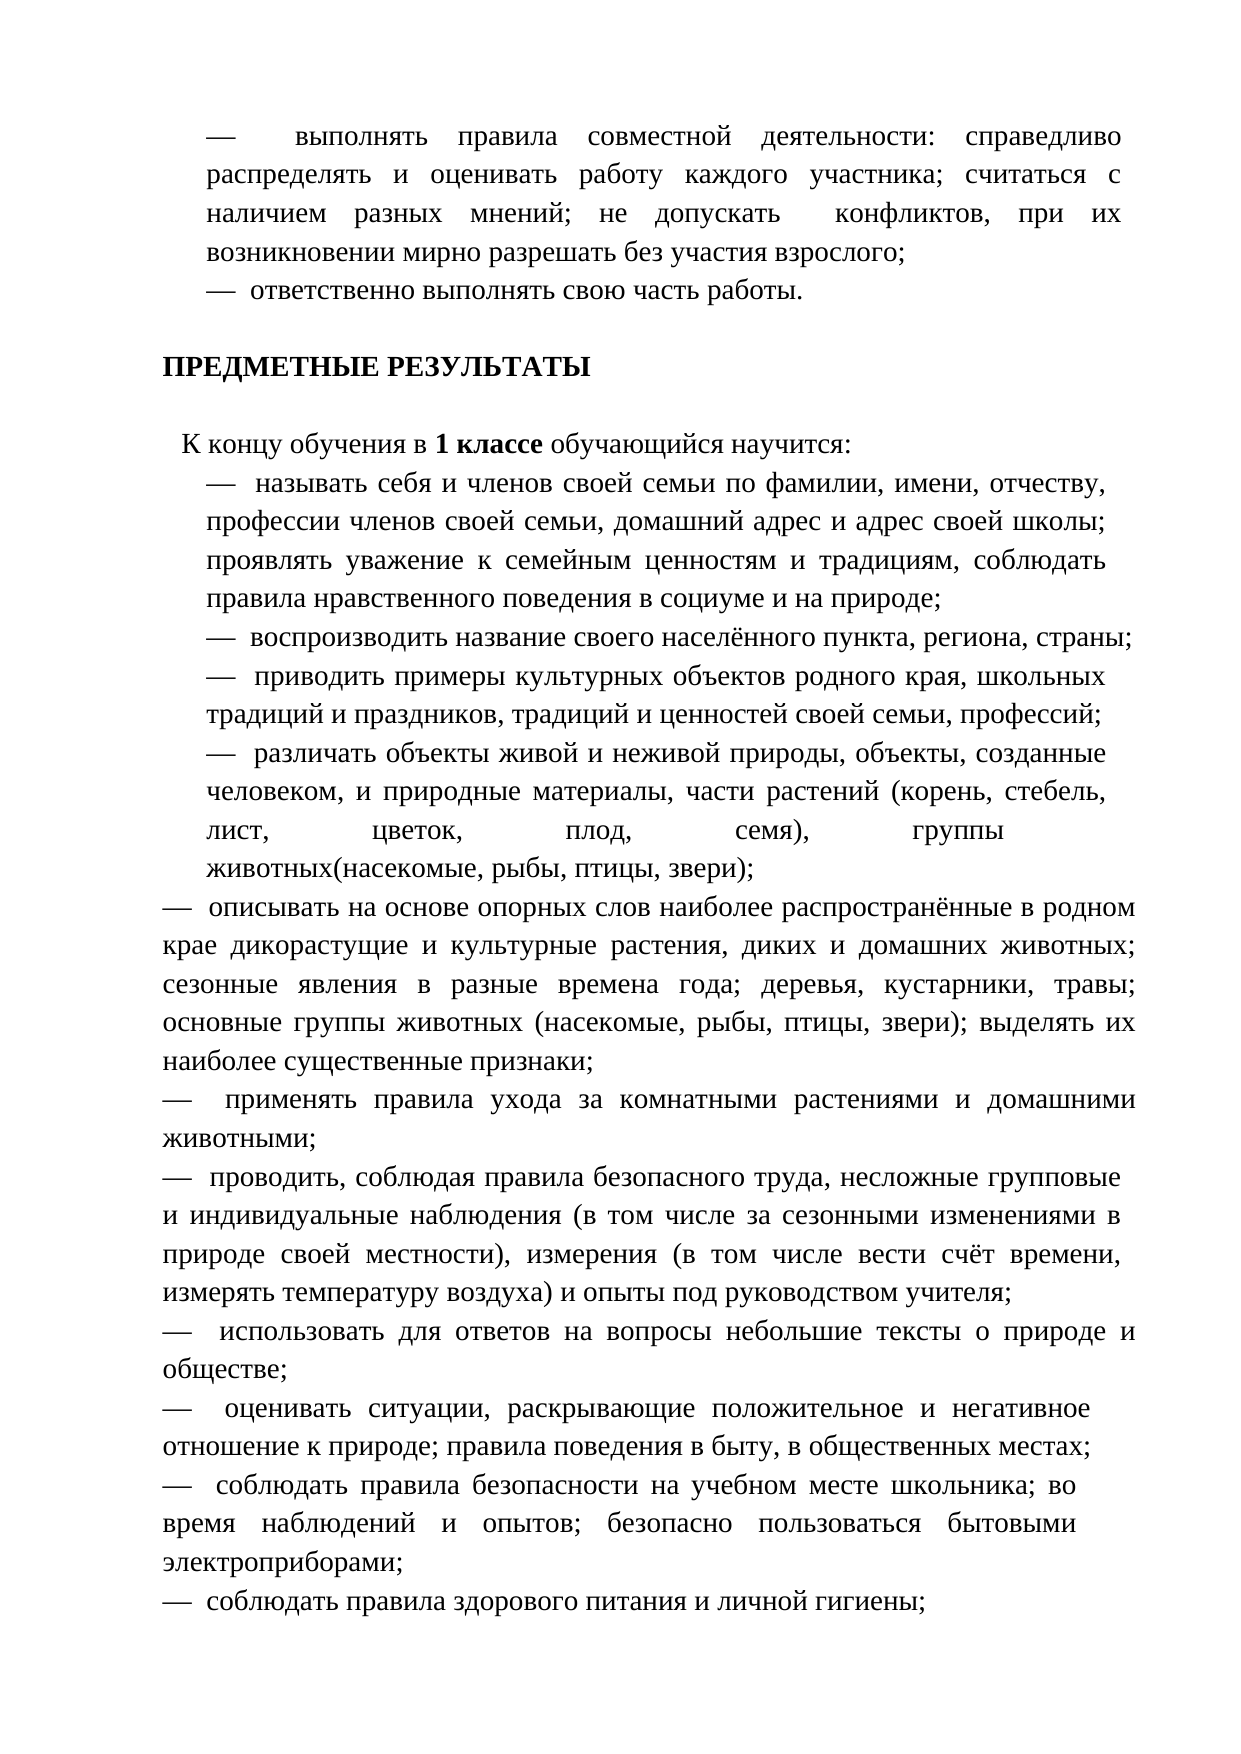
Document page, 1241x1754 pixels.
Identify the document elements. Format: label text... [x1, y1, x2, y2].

text — выполнять правила совместной деятельности: справедливо распределять и оценивать работу каждого участника; считаться с наличием разных мнений; не допускать конфликтов, при их возникновении мирно разрешать без участия взрослого; [206, 118, 1122, 267]
text — приводить примеры культурных объектов родного края, школьных традиций и праздников, традиций и ценностей своей семьи, профессий; [206, 658, 1107, 730]
text — соблюдать правила здорового питания и личной гигиены; [162, 1583, 1137, 1616]
text — применять правила ухода за комнатными растениями и домашними животными; [162, 1082, 1137, 1154]
text — оценивать ситуации, раскрывающие положительное и негативное отношение к природе; правила поведения в быту, в общественных местах; [162, 1390, 1092, 1462]
text — воспроизводить название своего населённого пункта, региона, страны; [206, 619, 1137, 653]
text — соблюдать правила безопасности на учебном месте школьника; во время наблюдений и опытов; безопасно пользоваться бытовыми электроприборами; [162, 1467, 1077, 1578]
text — различать объекты живой и неживой природы, объекты, созданные человеком, и природные материалы, части растений (корень, стебель, лист, цветок, плод, семя), группы животных(насекомые, рыбы, птицы, звери); [206, 735, 1107, 884]
text — использовать для ответов на вопросы небольшие тексты о природе и обществе; [162, 1313, 1137, 1385]
text — называть себя и членов своей семьи по фамилии, имени, отчеству, профессии членов своей семьи, домашний адрес и адрес своей школы; проявлять уважение к семейным ценностям и традициям, соблюдать правила нравственного поведения в социуме и на природе; [206, 465, 1107, 614]
text — ответственно выполнять свою часть работы. [206, 272, 1137, 306]
text ПРЕДМЕТНЫЕ РЕЗУЛЬТАТЫ [162, 349, 1137, 383]
text — описывать на основе опорных слов наиболее распространённые в родном крае дикорастущие и культурные растения, диких и домашних животных; сезонные явления в разные времена года; деревья, кустарники, травы; основные группы животных (насекомые, рыбы, птицы, звери); выделять их наиболее существенные признаки; [162, 889, 1137, 1077]
text К концу обучения в 1 классе обучающийся научится: [181, 426, 1137, 460]
text — проводить, соблюдая правила безопасного труда, несложные групповые и индивидуальные наблюдения (в том числе за сезонными изменениями в природе своей местности), измерения (в том числе вести счёт времени, измерять температуру воздуха) и опыты под руководством учителя; [162, 1159, 1122, 1308]
